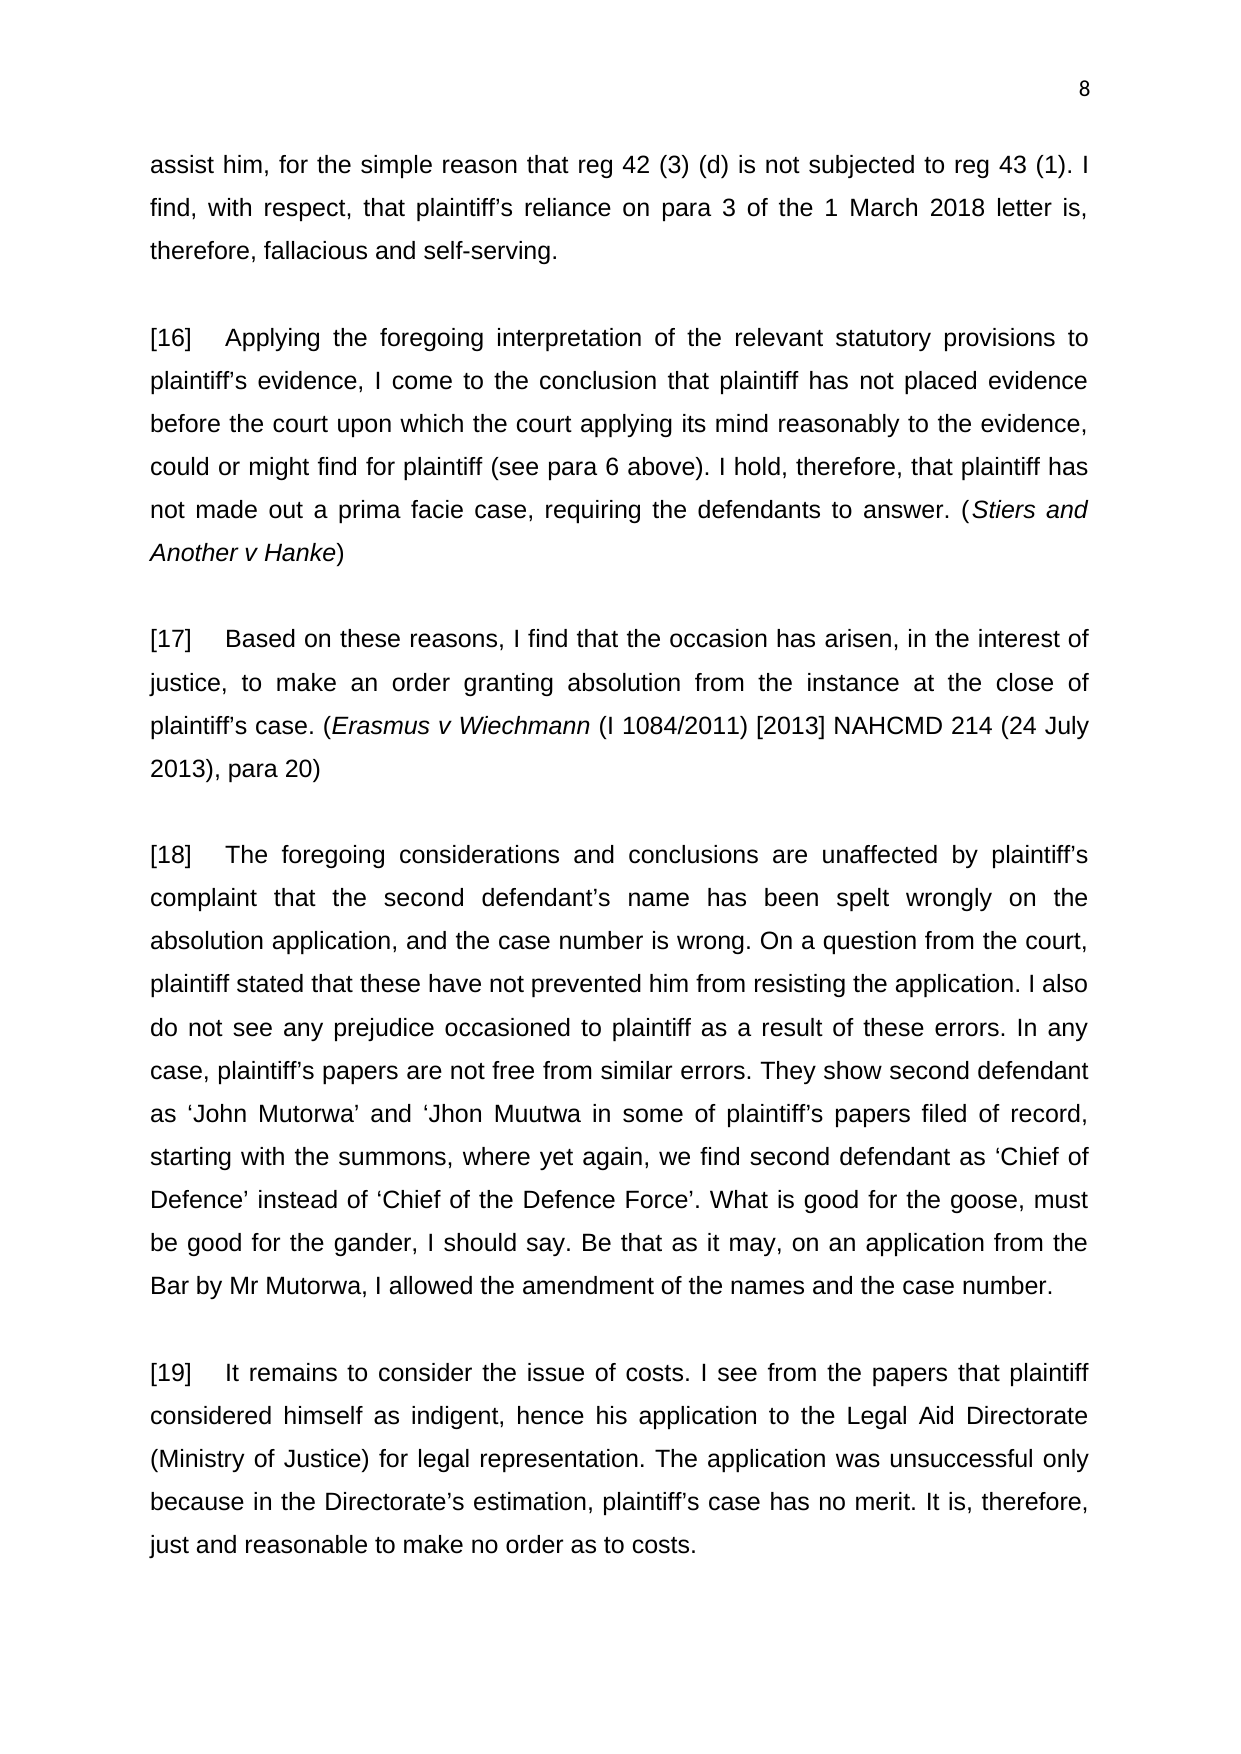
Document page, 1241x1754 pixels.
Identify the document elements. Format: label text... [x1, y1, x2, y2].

text [19] It remains to consider the issue of costs. I see from the papers that plaintiff considered himself as indigent, hence his application to the Legal Aid Directorate (Ministry of Justice) for legal representation. The application was unsuccessful only because in the Directorate’s estimation, plaintiff’s case has no merit. It is, therefore, just and reasonable to make no order as to costs. [150, 1357, 1090, 1559]
text [18] The foregoing considerations and conclusions are unaffected by plaintiff’s complaint that the second defendant’s name has been spelt wrongly on the absolution application, and the case number is wrong. On a question from the court, plaintiff stated that these have not prevented him from resisting the application. I also do not see any prejudice occasioned to plaintiff as a result of these errors. In any case, plaintiff’s papers are not free from similar errors. They show second defendant as ‘John Mutorwa’ and ‘Jhon Muutwa in some of plaintiff’s papers filed of record, starting with the summons, where yet again, we find second defendant as ‘Chief of Defence’ instead of ‘Chief of the Defence Force’. What is good for the goose, must be good for the gander, I should say. Be that as it may, on an application from the Bar by Mr Mutorwa, I allowed the amendment of the names and the case number. [150, 840, 1090, 1300]
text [150, 150, 1090, 265]
text [16] Applying the foregoing interpretation of the relevant statutory provisions to plaintiff’s evidence, I come to the conclusion that plaintiff has not placed evidence before the court upon which the court applying its mind reasonably to the evidence, could or might find for plaintiff (see para 6 above). I hold, therefore, that plaintiff has not made out a prima facie case, requiring the defendants to answer. (Stiers and Another v Hanke) [150, 322, 1090, 567]
text [17] Based on these reasons, I find that the occasion has arisen, in the interest of justice, to make an order granting absolution from the instance at the close of plaintiff’s case. (Erasmus v Wiechmann (I 1084/2011) [2013] NAHCMD 214 (24 July 2013), para 20) [150, 624, 1090, 782]
